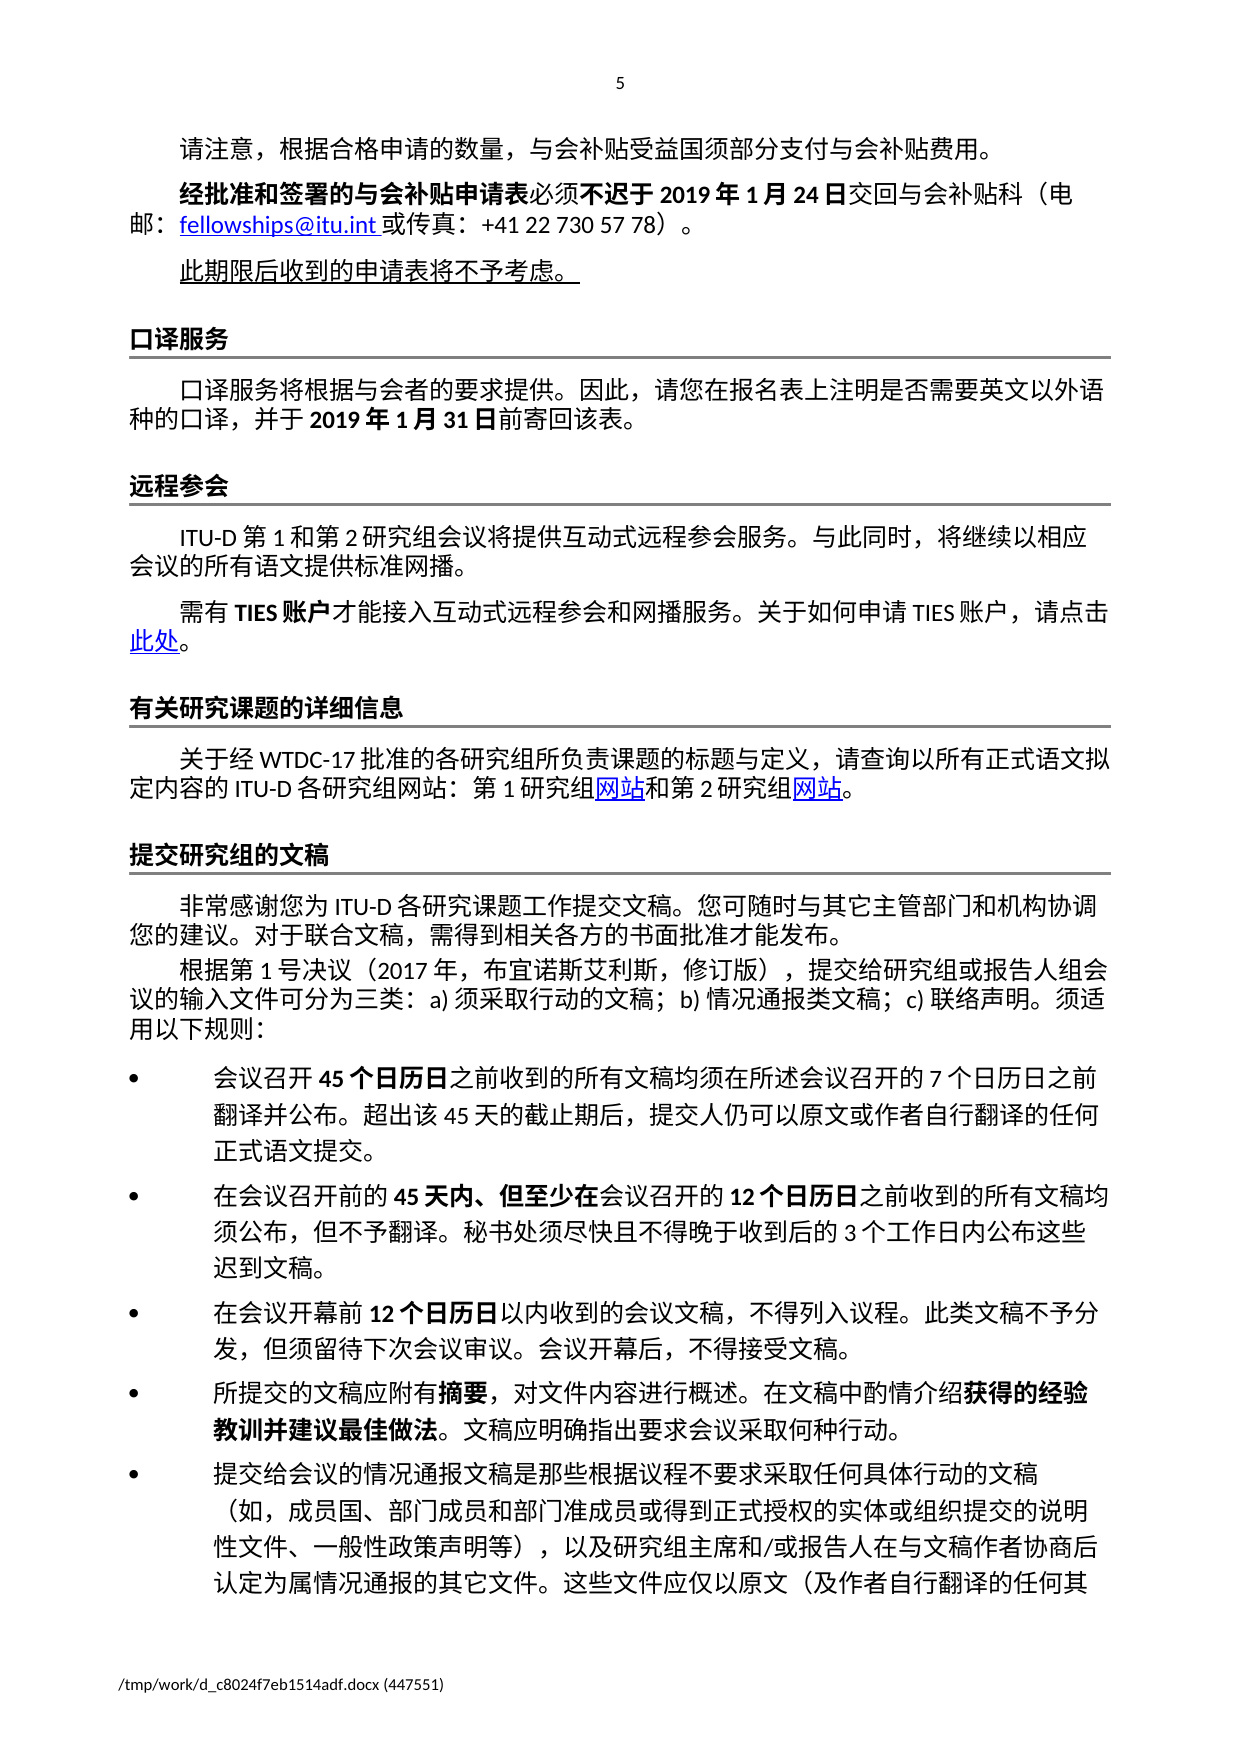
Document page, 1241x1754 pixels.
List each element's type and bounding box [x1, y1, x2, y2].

table_header [118, 118, 1122, 1600]
